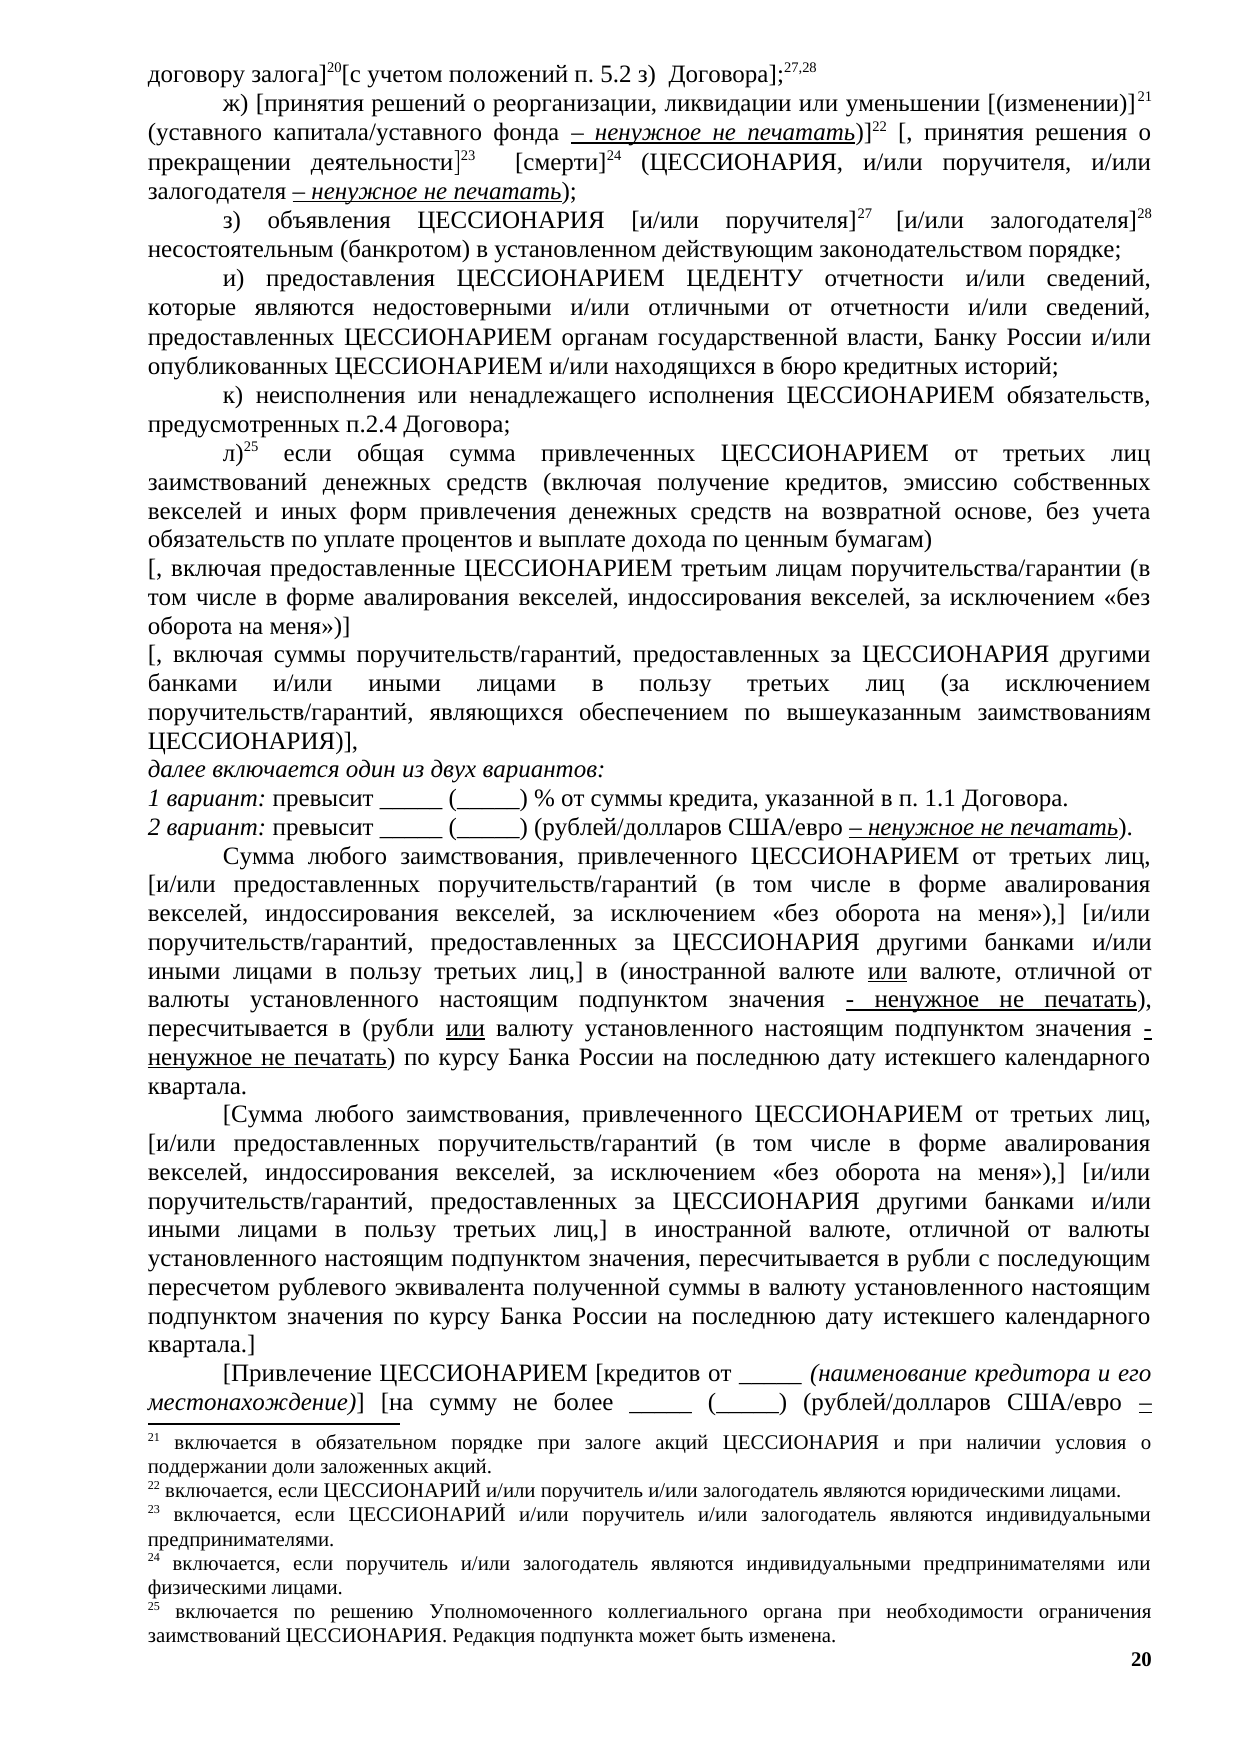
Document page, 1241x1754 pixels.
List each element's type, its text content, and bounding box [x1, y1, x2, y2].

text л) если общая сумма привлеченных ЦЕССИОНАРИЕМ от третьих лиц заимствований денежных средств (включая получение кредитов, эмиссию собственных векселей и иных форм привлечения денежных средств на возвратной основе, без учета обязательств по уплате процентов и выплате дохода по ценным бумагам) [148, 438, 1152, 553]
text и) предоставления ЦЕССИОНАРИЕМ ЦЕДЕНТУ отчетности и/или сведений, которые являются недостоверными и/или отличными от отчетности и/или сведений, предоставленных ЦЕССИОНАРИЕМ органам государственной власти, Банку России и/или опубликованных ЦЕССИОНАРИЕМ и/или находящихся в бюро кредитных историй; [148, 263, 1152, 380]
text далее включается один из двух вариантов: [148, 754, 1152, 783]
text Сумма любого заимствования, привлеченного ЦЕССИОНАРИЕМ от третьих лиц, [и/или предоставленных поручительств/гарантий (в том числе в форме авалирования векселей, индоссирования векселей, за исключением «без оборота на меня»),] [и/или поручительств/гарантий, предоставленных за ЦЕССИОНАРИЯ другими банками и/или иными лицами в пользу третьих лиц,] в (иностранной валюте или валюте, отличной от валюты установленного настоящим подпунктом значения - ненужное не печатать), пересчитывается в (рубли или валюту установленного настоящим подпунктом значения - ненужное не печатать) по курсу Банка России на последнюю дату истекшего календарного квартала. [148, 841, 1152, 1099]
text 1 вариант: превысит _____ (_____) % от суммы кредита, указанной в п. 1.1 Договора. [148, 783, 1152, 812]
text [Сумма любого заимствования, привлеченного ЦЕССИОНАРИЕМ от третьих лиц, [и/или предоставленных поручительств/гарантий (в том числе в форме авалирования векселей, индоссирования векселей, за исключением «без оборота на меня»),] [и/или поручительств/гарантий, предоставленных за ЦЕССИОНАРИЯ другими банками и/или иными лицами в пользу третьих лиц,] в иностранной валюте, отличной от валюты установленного настоящим подпунктом значения, пересчитывается в рубли с последующим пересчетом рублевого эквивалента полученной суммы в валюту установленного настоящим подпунктом значения по курсу Банка России на последнюю дату истекшего календарного квартала.] [148, 1099, 1152, 1358]
text [, включая суммы поручительств/гарантий, предоставленных за ЦЕССИОНАРИЯ другими банками и/или иными лицами в пользу третьих лиц (за исключением поручительств/гарантий, являющихся обеспечением по вышеуказанным заимствованиям ЦЕССИОНАРИЯ)], [148, 639, 1152, 754]
text з) объявления ЦЕССИОНАРИЯ [и/или поручителя]27 [и/или залогодателя]28 несостоятельным (банкротом) в установленном действующим законодательством порядке; [148, 205, 1152, 263]
text 2 вариант: превысит _____ (_____) (рублей/долларов США/евро – ненужное не печатать). [148, 812, 1152, 841]
text [, включая предоставленные ЦЕССИОНАРИЕМ третьим лицам поручительства/гарантии (в том числе в форме авалирования векселей, индоссирования векселей, за исключением «без оборота на меня»)] [148, 553, 1152, 639]
text к) неисполнения или ненадлежащего исполнения ЦЕССИОНАРИЕМ обязательств, предусмотренных п.2.4 Договора; [148, 380, 1152, 438]
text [148, 1358, 1152, 1416]
text ж) [принятия решений о реорганизации, ликвидации или уменьшении [(изменении)] (уставного капитала/уставного фонда – ненужное не печатать)] [, принятия решения о прекращении деятельности [смерти] (ЦЕССИОНАРИЯ, и/или поручителя, и/или залогодателя – ненужное не печатать); [148, 88, 1152, 205]
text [148, 59, 1152, 88]
